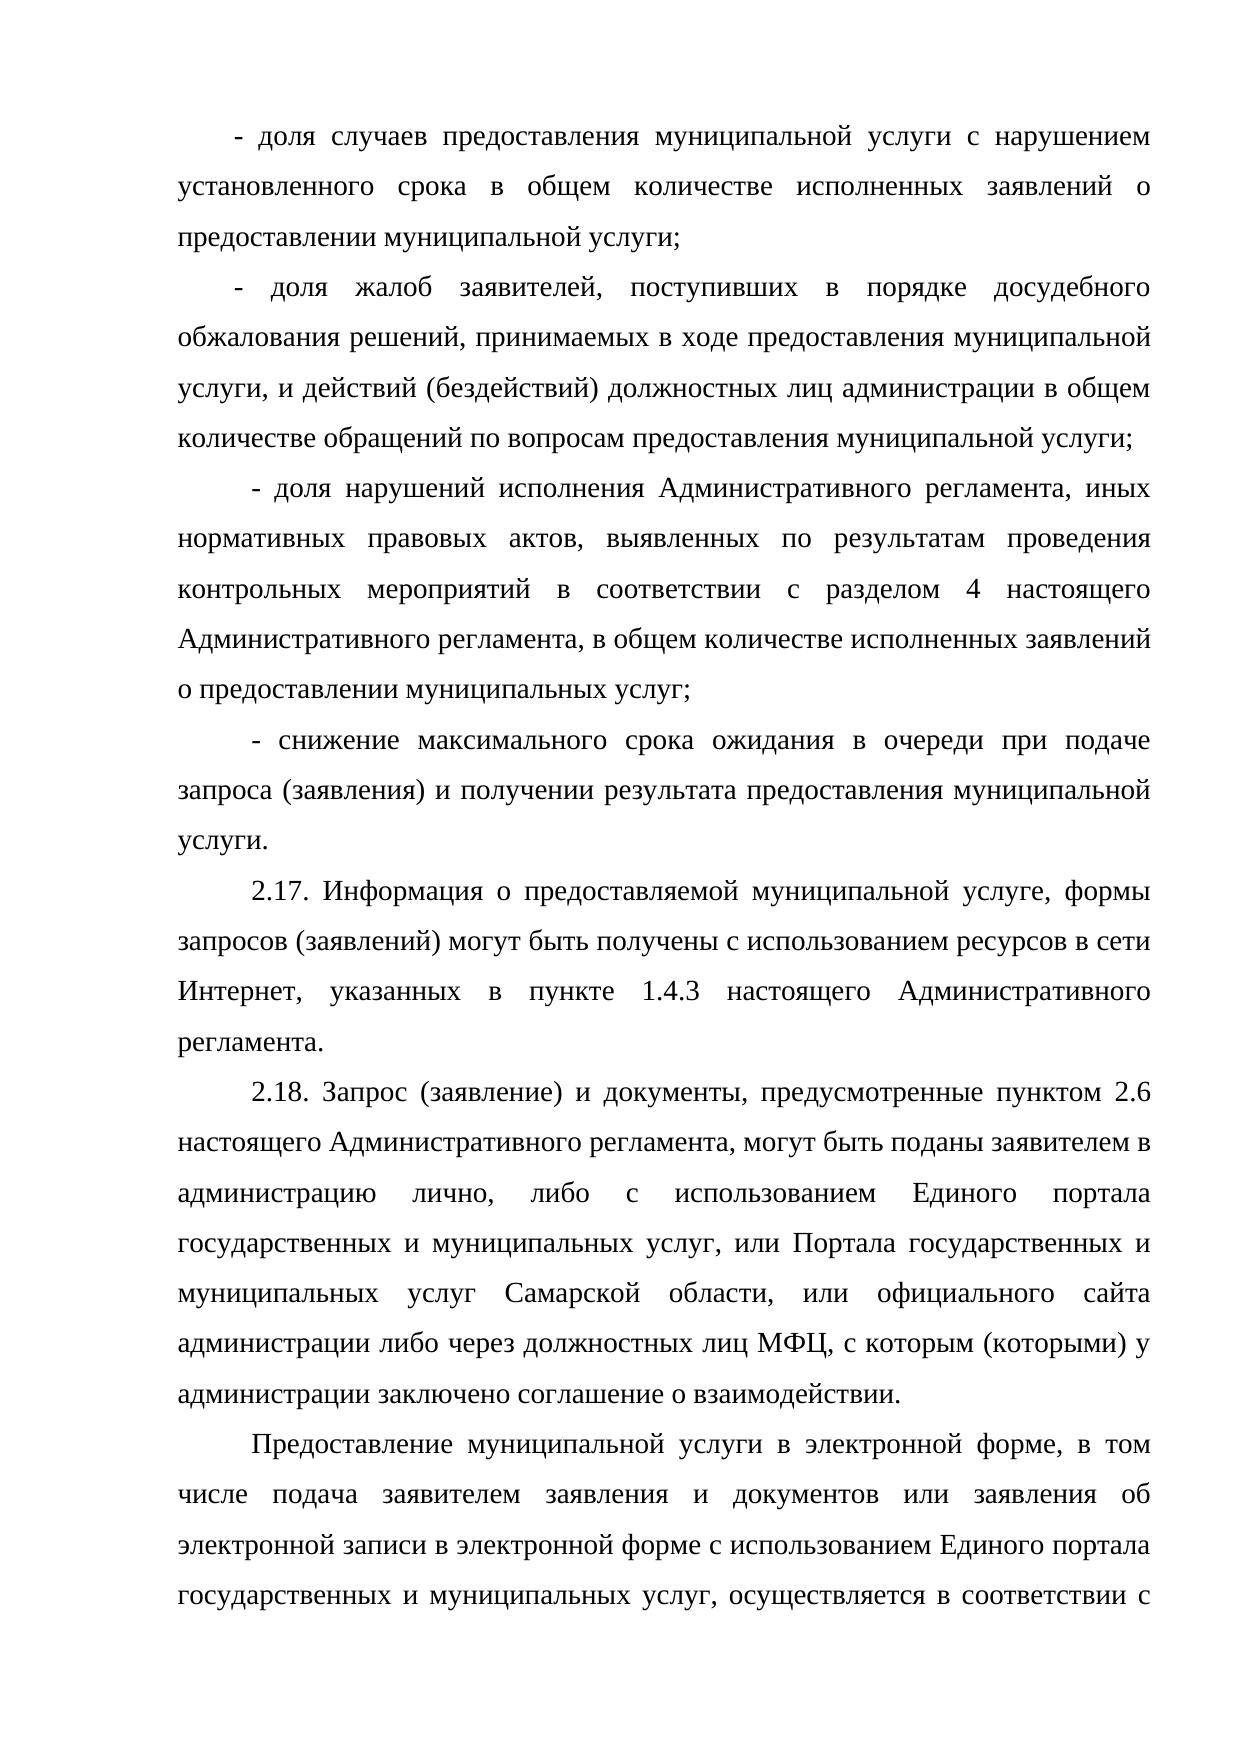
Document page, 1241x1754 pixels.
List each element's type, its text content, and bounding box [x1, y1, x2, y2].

text - доля жалоб заявителей, поступивших в порядке досудебного обжалования решений, принимаемых в ходе предоставления муниципальной услуги, и действий (бездействий) должностных лиц администрации в общем количестве обращений по вопросам предоставления муниципальной услуги; [177, 269, 1152, 453]
text 2.18. Запрос (заявление) и документы, предусмотренные пунктом 2.6 настоящего Административного регламента, могут быть поданы заявителем в администрацию лично, либо с использованием Единого портала государственных и муниципальных услуг, или Портала государственных и муниципальных услуг Самарской области, или официального сайта администрации либо через должностных лиц МФЦ, с которым (которыми) у администрации заключено соглашение о взаимодействии. [177, 1074, 1152, 1409]
text 2.17. Информация о предоставляемой муниципальной услуге, формы запросов (заявлений) могут быть получены с использованием ресурсов в сети Интернет, указанных в пункте 1.4.3 настоящего Административного регламента. [177, 873, 1152, 1057]
text - доля случаев предоставления муниципальной услуги с нарушением установленного срока в общем количестве исполненных заявлений о предоставлении муниципальной услуги; [177, 118, 1152, 252]
text - снижение максимального срока ожидания в очереди при подаче запроса (заявления) и получении результата предоставления муниципальной услуги. [177, 722, 1152, 856]
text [177, 1426, 1152, 1611]
text - доля нарушений исполнения Административного регламента, иных нормативных правовых актов, выявленных по результатам проведения контрольных мероприятий в соответствии с разделом 4 настоящего Административного регламента, в общем количестве исполненных заявлений о предоставлении муниципальных услуг; [177, 470, 1152, 705]
